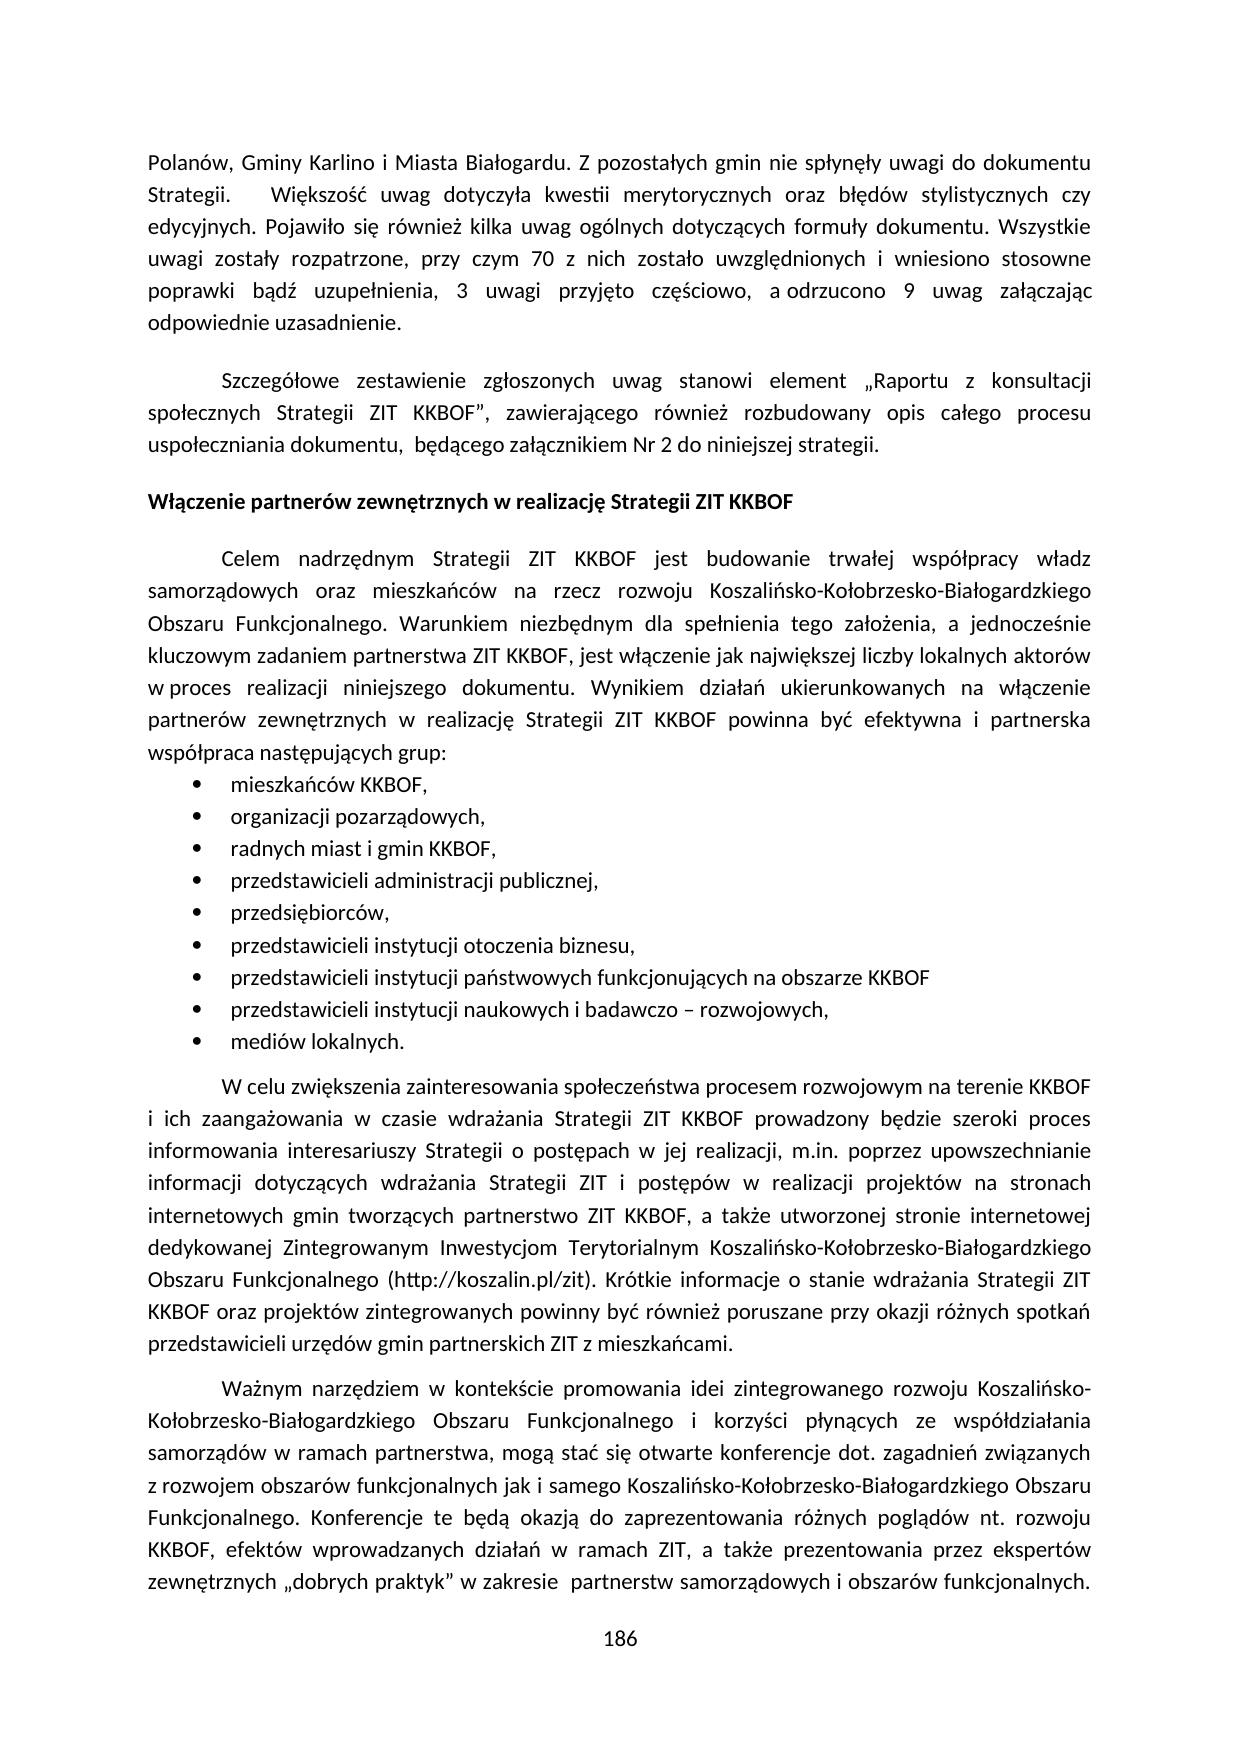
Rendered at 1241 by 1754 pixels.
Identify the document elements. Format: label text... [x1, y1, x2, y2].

list mediów lokalnych. [193, 1027, 1093, 1055]
text W celu zwiększenia zainteresowania społeczeństwa procesem rozwojowym na terenie KKBOF i ich zaangażowania w czasie wdrażania Strategii ZIT KKBOF prowadzony będzie szeroki proces informowania interesariuszy Strategii o postępach w jej realizacji, m.in. poprzez upowszechnianie informacji dotyczących wdrażania Strategii ZIT i postępów w realizacji projektów na stronach internetowych gmin tworzących partnerstwo ZIT KKBOF, a także utworzonej stronie internetowej dedykowanej Zintegrowanym Inwestycjom Terytorialnym Koszalińsko-Kołobrzesko-Białogardzkiego Obszaru Funkcjonalnego (http://koszalin.pl/zit). Krótkie informacje o stanie wdrażania Strategii ZIT KKBOF oraz projektów zintegrowanych powinny być również poruszane przy okazji różnych spotkań przedstawicieli urzędów gmin partnerskich ZIT z mieszkańcami. [148, 1072, 1093, 1357]
list przedstawicieli instytucji naukowych i badawczo – rozwojowych, [193, 995, 1093, 1023]
text Włączenie partnerów zewnętrznych w realizację Strategii ZIT KKBOF [148, 487, 1093, 515]
list organizacji pozarządowych, [193, 802, 1093, 830]
text Celem nadrzędnym Strategii ZIT KKBOF jest budowanie trwałej współpracy władz samorządowych oraz mieszkańców na rzecz rozwoju Koszalińsko-Kołobrzesko-Białogardzkiego Obszaru Funkcjonalnego. Warunkiem niezbędnym dla spełnienia tego założenia, a jednocześnie kluczowym zadaniem partnerstwa ZIT KKBOF, jest włączenie jak największej liczby lokalnych aktorów w proces realizacji niniejszego dokumentu. Wynikiem działań ukierunkowanych na włączenie partnerów zewnętrznych w realizację Strategii ZIT KKBOF powinna być efektywna i partnerska współpraca następujących grup: [148, 544, 1093, 766]
list przedstawicieli instytucji otoczenia biznesu, [193, 931, 1093, 959]
list mieszkańców KKBOF, [193, 770, 1093, 798]
text Szczegółowe zestawienie zgłoszonych uwag stanowi element „Raportu z konsultacji społecznych Strategii ZIT KKBOF”, zawierającego również rozbudowany opis całego procesu uspołeczniania dokumentu, będącego załącznikiem Nr 2 do niniejszej strategii. [148, 366, 1093, 458]
list przedstawicieli administracji publicznej, [193, 866, 1093, 894]
list przedstawicieli instytucji państwowych funkcjonujących na obszarze KKBOF [193, 963, 1093, 991]
list radnych miast i gmin KKBOF, [193, 834, 1093, 862]
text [148, 148, 1093, 337]
list przedsiębiorców, [193, 898, 1093, 927]
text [148, 1374, 1093, 1595]
